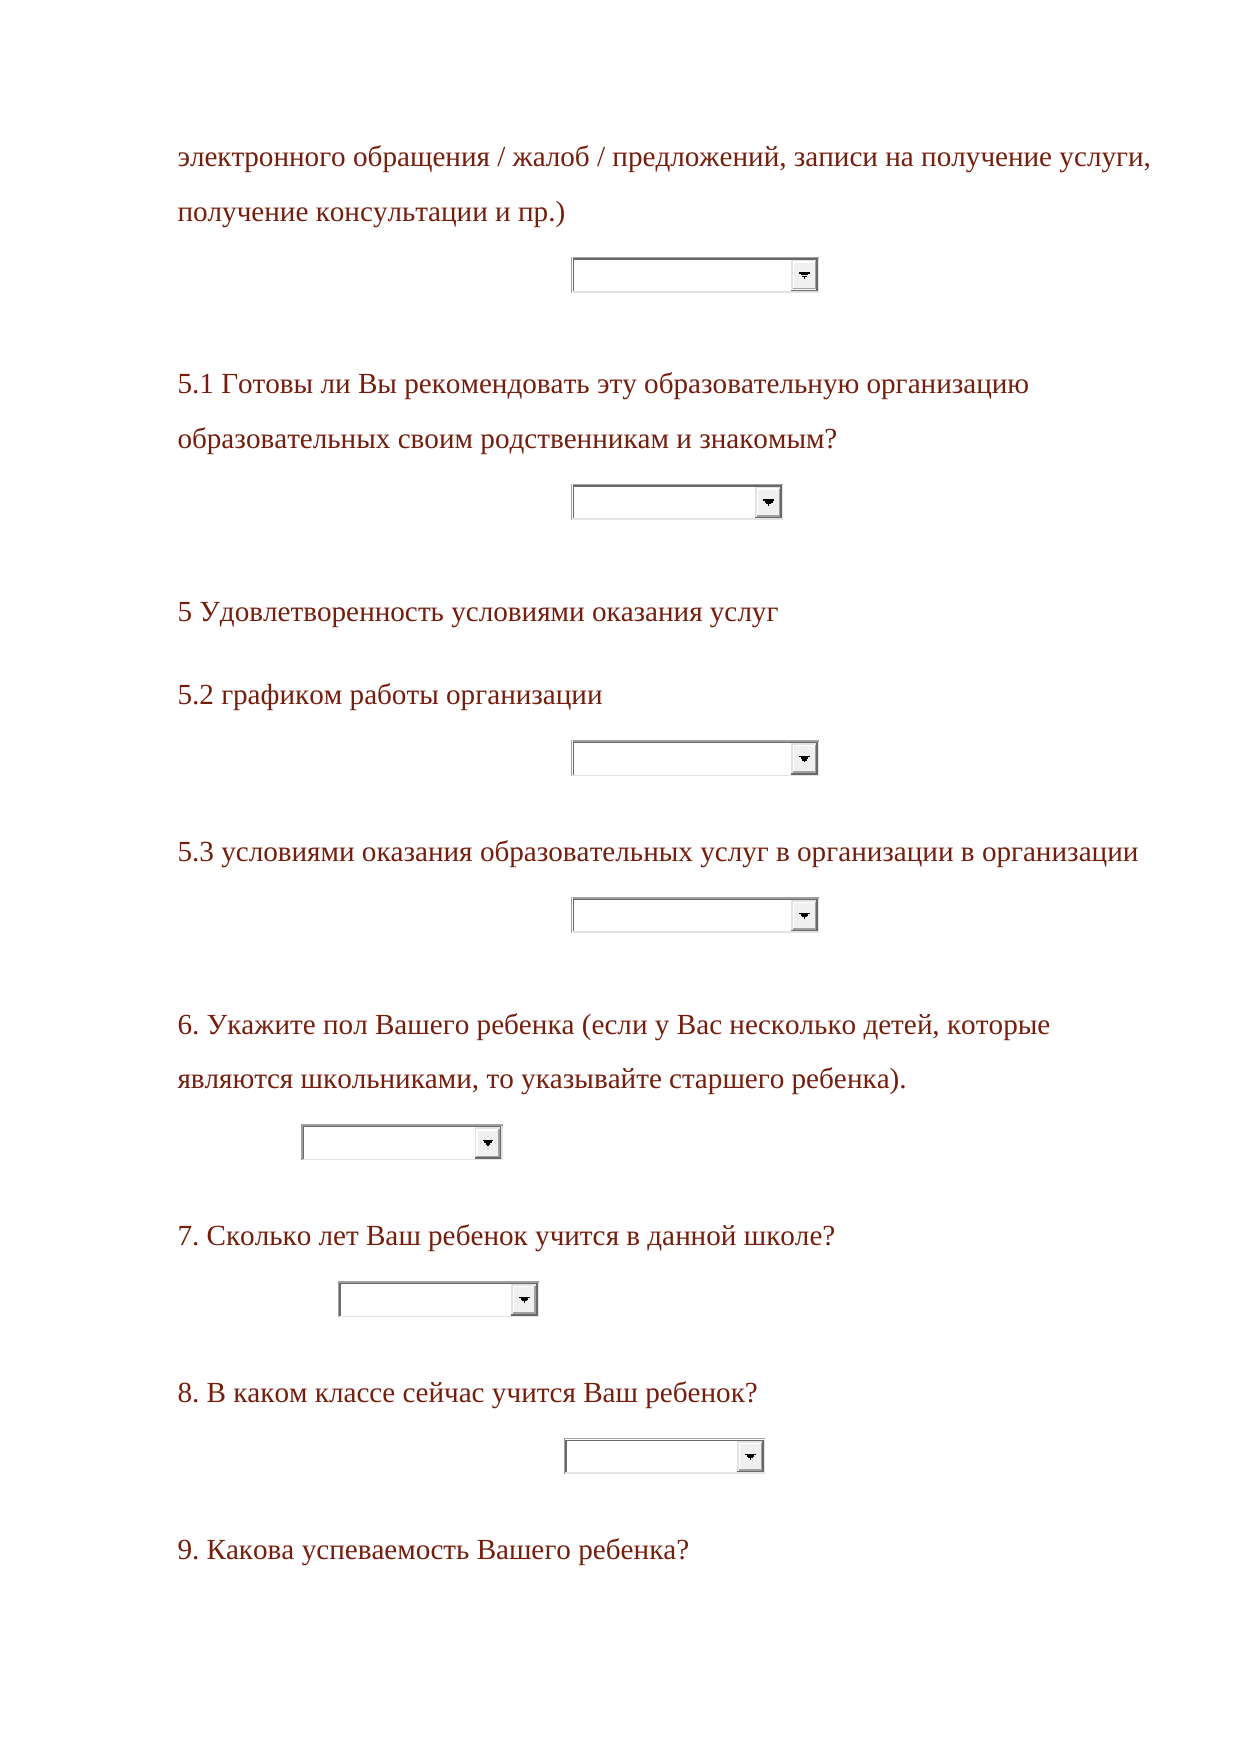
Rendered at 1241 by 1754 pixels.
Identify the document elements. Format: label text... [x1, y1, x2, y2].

text 5.1 Готовы ли Вы рекомендовать эту образовательную организацию образовательных своим родственникам и знакомым? [177, 345, 1152, 455]
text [177, 118, 1152, 227]
text 8. В каком классе сейчас учится Ваш ребенок? [177, 1354, 1152, 1409]
text 5 Удовлетворенность условиями оказания услуг [177, 572, 1152, 627]
text 5.2 графиком работы организации [177, 656, 1152, 711]
text 7. Сколько лет Ваш ребенок учится в данной школе? [177, 1197, 1152, 1252]
text 6. Укажите пол Вашего ребенка (если у Вас несколько детей, которые являются школьниками, то указывайте старшего ребенка). [177, 986, 1152, 1095]
text 5.3 условиями оказания образовательных услуг в организации в организации [177, 813, 1152, 868]
text 9. Какова успеваемость Вашего ребенка? [177, 1511, 1152, 1566]
